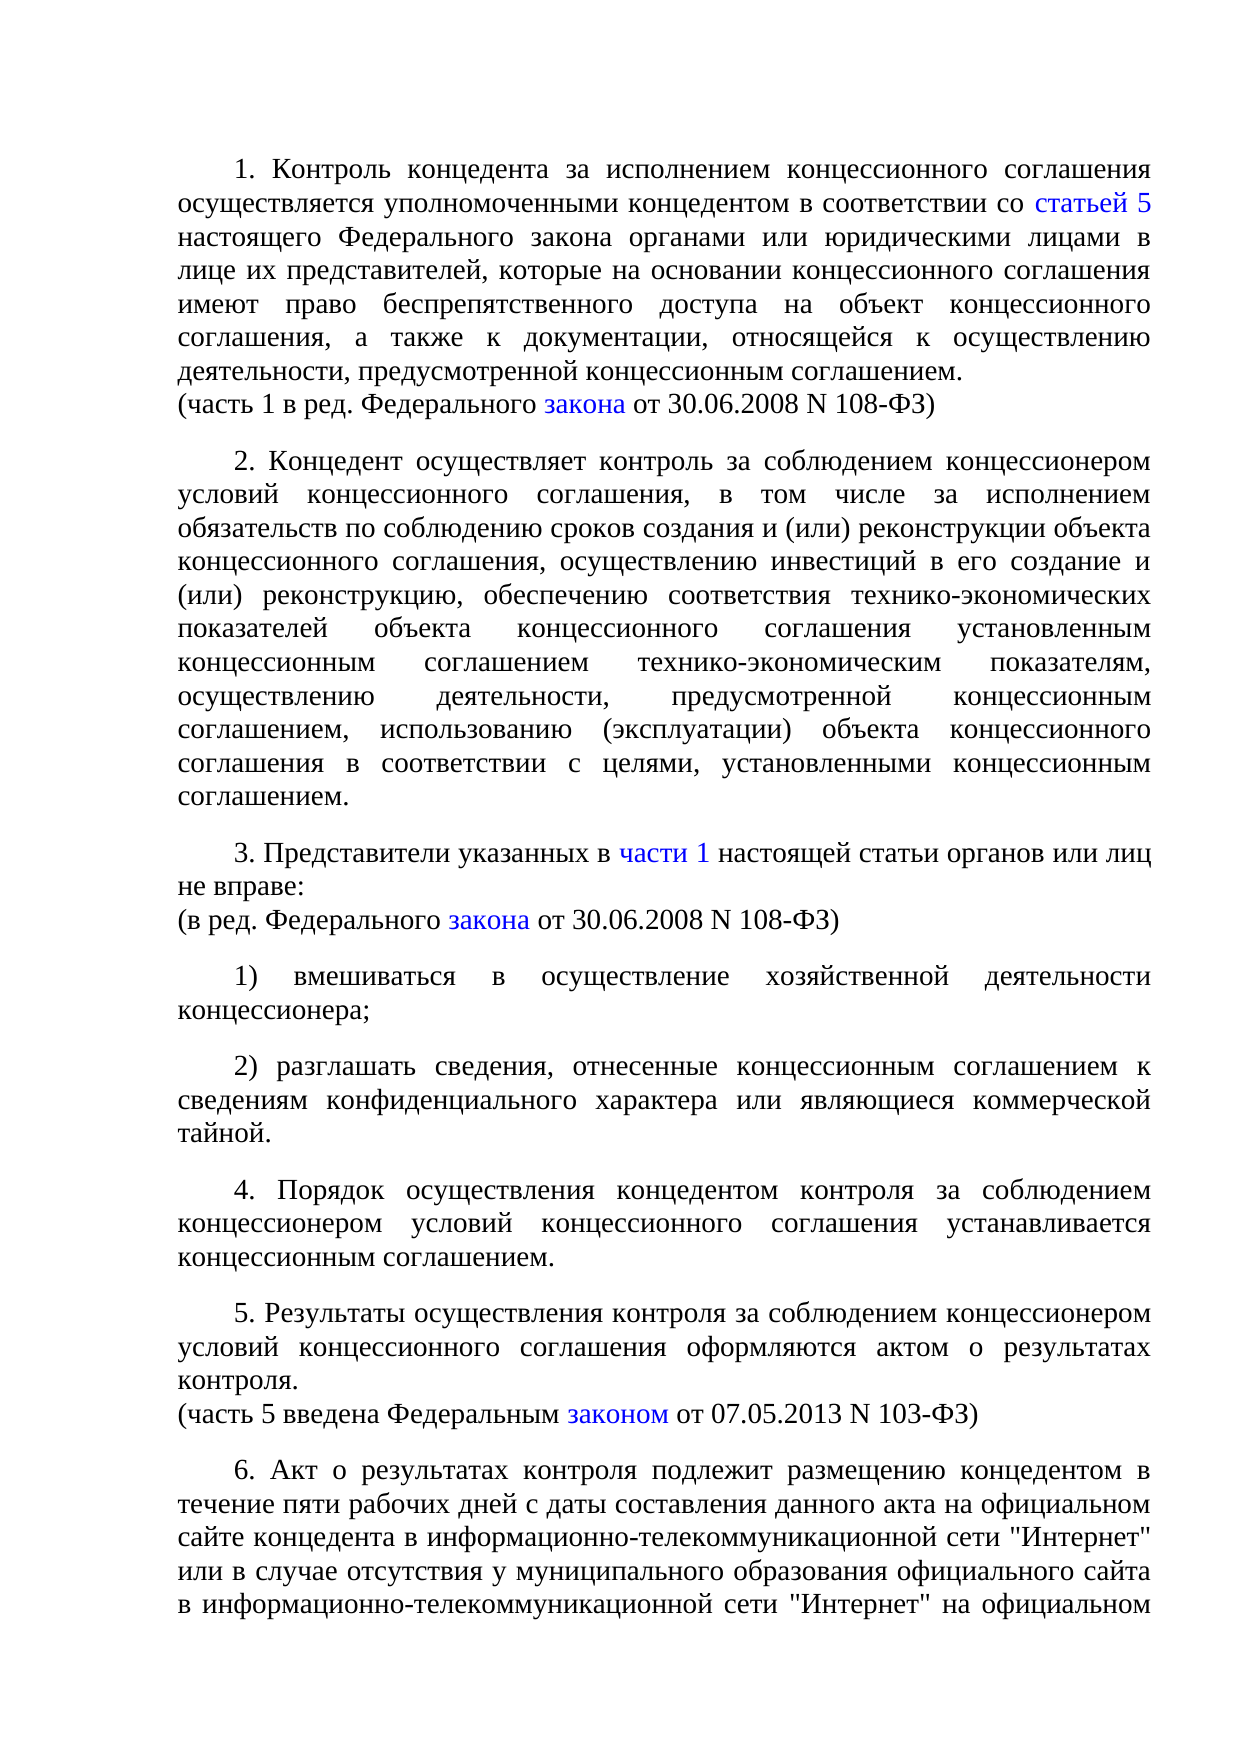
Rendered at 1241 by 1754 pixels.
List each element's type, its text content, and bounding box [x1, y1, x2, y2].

text 2. Концедент осуществляет контроль за соблюдением концессионером условий концессионного соглашения, в том числе за исполнением обязательств по соблюдению сроков создания и (или) реконструкции объекта концессионного соглашения, осуществлению инвестиций в его создание и (или) реконструкцию, обеспечению соответствия технико-экономических показателей объекта концессионного соглашения установленным концессионным соглашением технико-экономическим показателям, осуществлению деятельности, предусмотренной концессионным соглашением, использованию (эксплуатации) объекта концессионного соглашения в соответствии с целями, установленными концессионным соглашением. [177, 443, 1152, 812]
text 1. Контроль концедента за исполнением концессионного соглашения осуществляется уполномоченными концедентом в соответствии со статьей 5 настоящего Федерального закона органами или юридическими лицами в лице их представителей, которые на основании концессионного соглашения имеют право беспрепятственного доступа на объект концессионного соглашения, а также к документации, относящейся к осуществлению деятельности, предусмотренной концессионным соглашением. [177, 152, 1152, 386]
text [177, 1452, 1152, 1620]
text 5. Результаты осуществления контроля за соблюдением концессионером условий концессионного соглашения оформляются актом о результатах контроля. [177, 1295, 1152, 1396]
text 2) разглашать сведения, отнесенные концессионным соглашением к сведениям конфиденциального характера или являющиеся коммерческой тайной. [177, 1048, 1152, 1149]
text (часть 1 в ред. Федерального закона от 30.06.2008 N 108-ФЗ) [177, 386, 1152, 420]
text 3. Представители указанных в части 1 настоящей статьи органов или лиц не вправе: [177, 835, 1152, 902]
text 1) вмешиваться в осуществление хозяйственной деятельности концессионера; [177, 958, 1152, 1025]
text (в ред. Федерального закона от 30.06.2008 N 108-ФЗ) [177, 902, 1152, 935]
text (часть 5 введена Федеральным законом от 07.05.2013 N 103-ФЗ) [177, 1396, 1152, 1429]
text 4. Порядок осуществления концедентом контроля за соблюдением концессионером условий концессионного соглашения устанавливается концессионным соглашением. [177, 1172, 1152, 1272]
